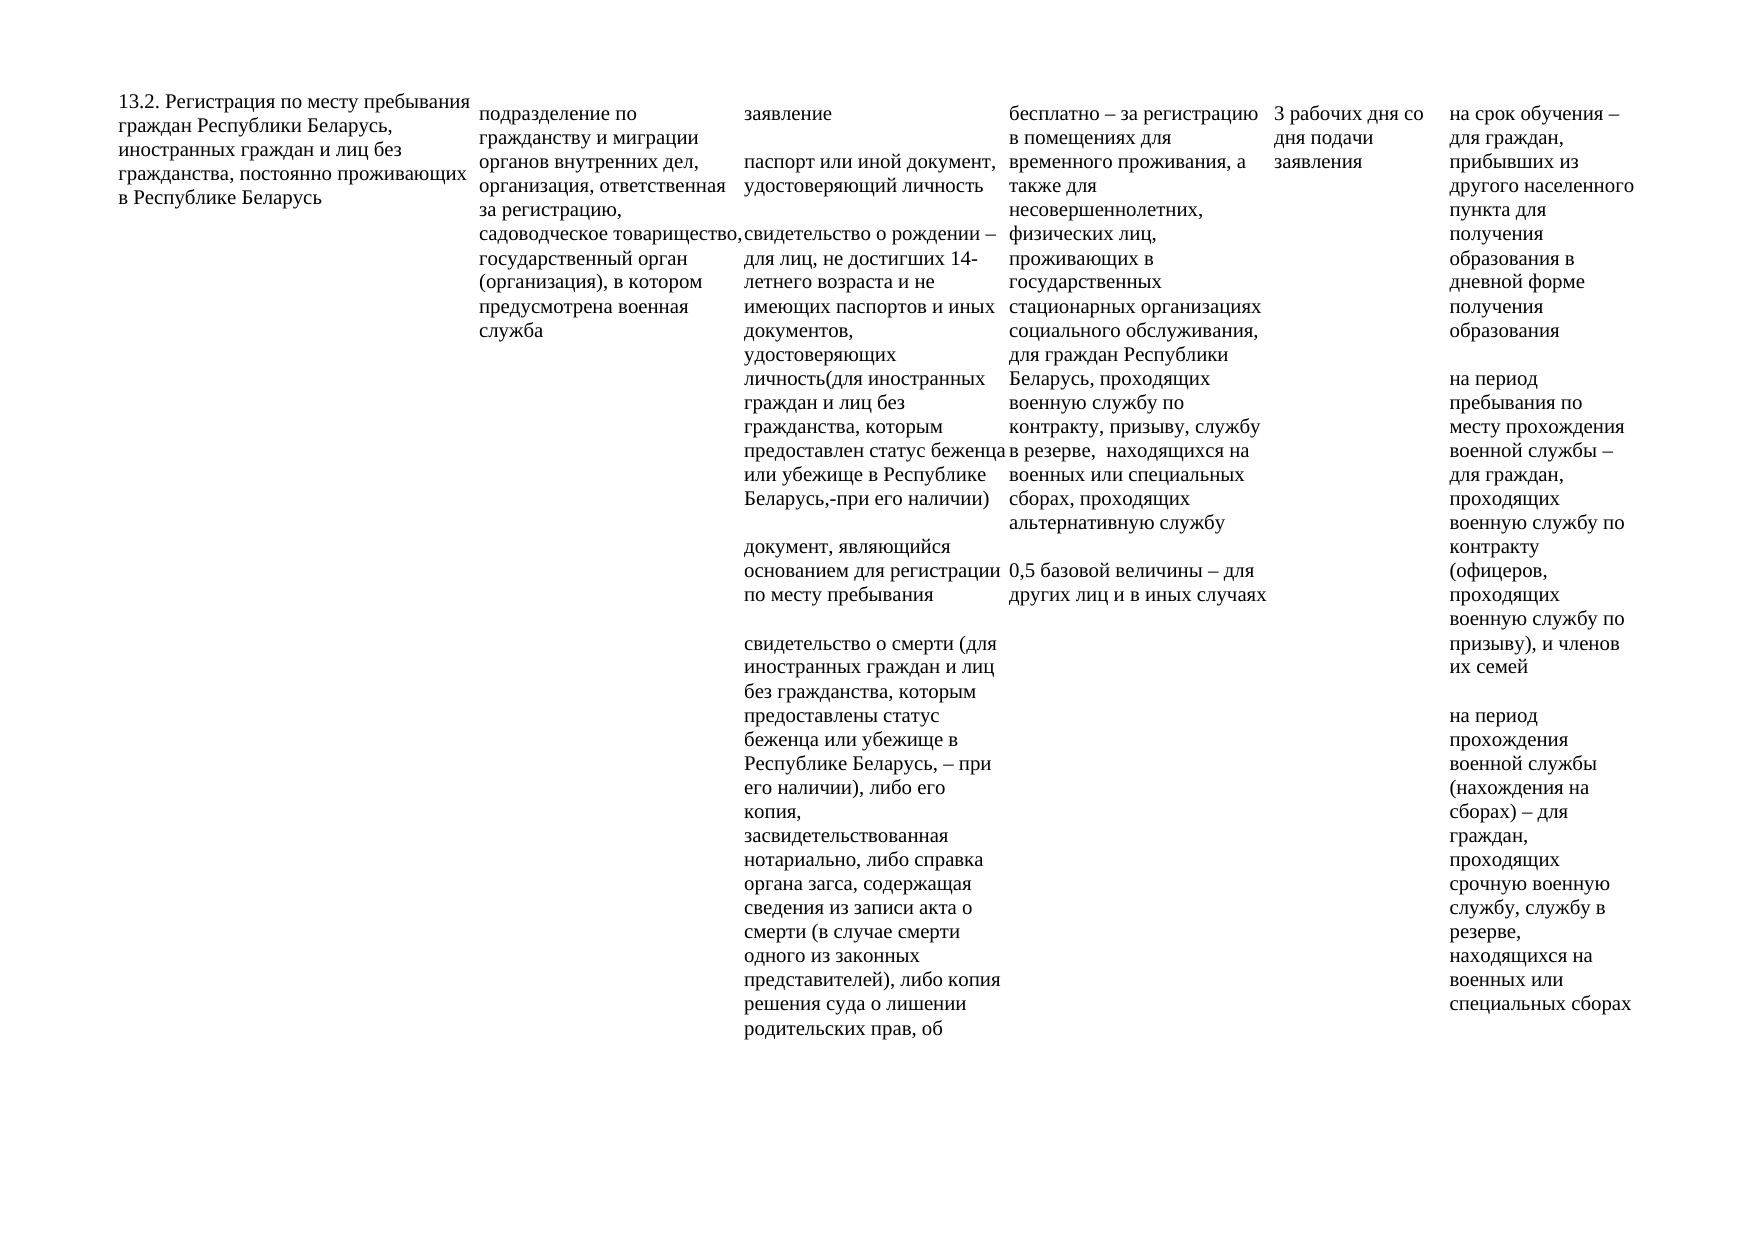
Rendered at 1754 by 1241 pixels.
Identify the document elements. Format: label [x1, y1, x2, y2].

table_header [1449, 89, 1635, 1039]
table_header [743, 89, 1008, 1039]
table_header [478, 89, 743, 1039]
table_header [118, 89, 478, 1039]
table_header [1273, 89, 1449, 1039]
table_header [1008, 89, 1273, 1039]
